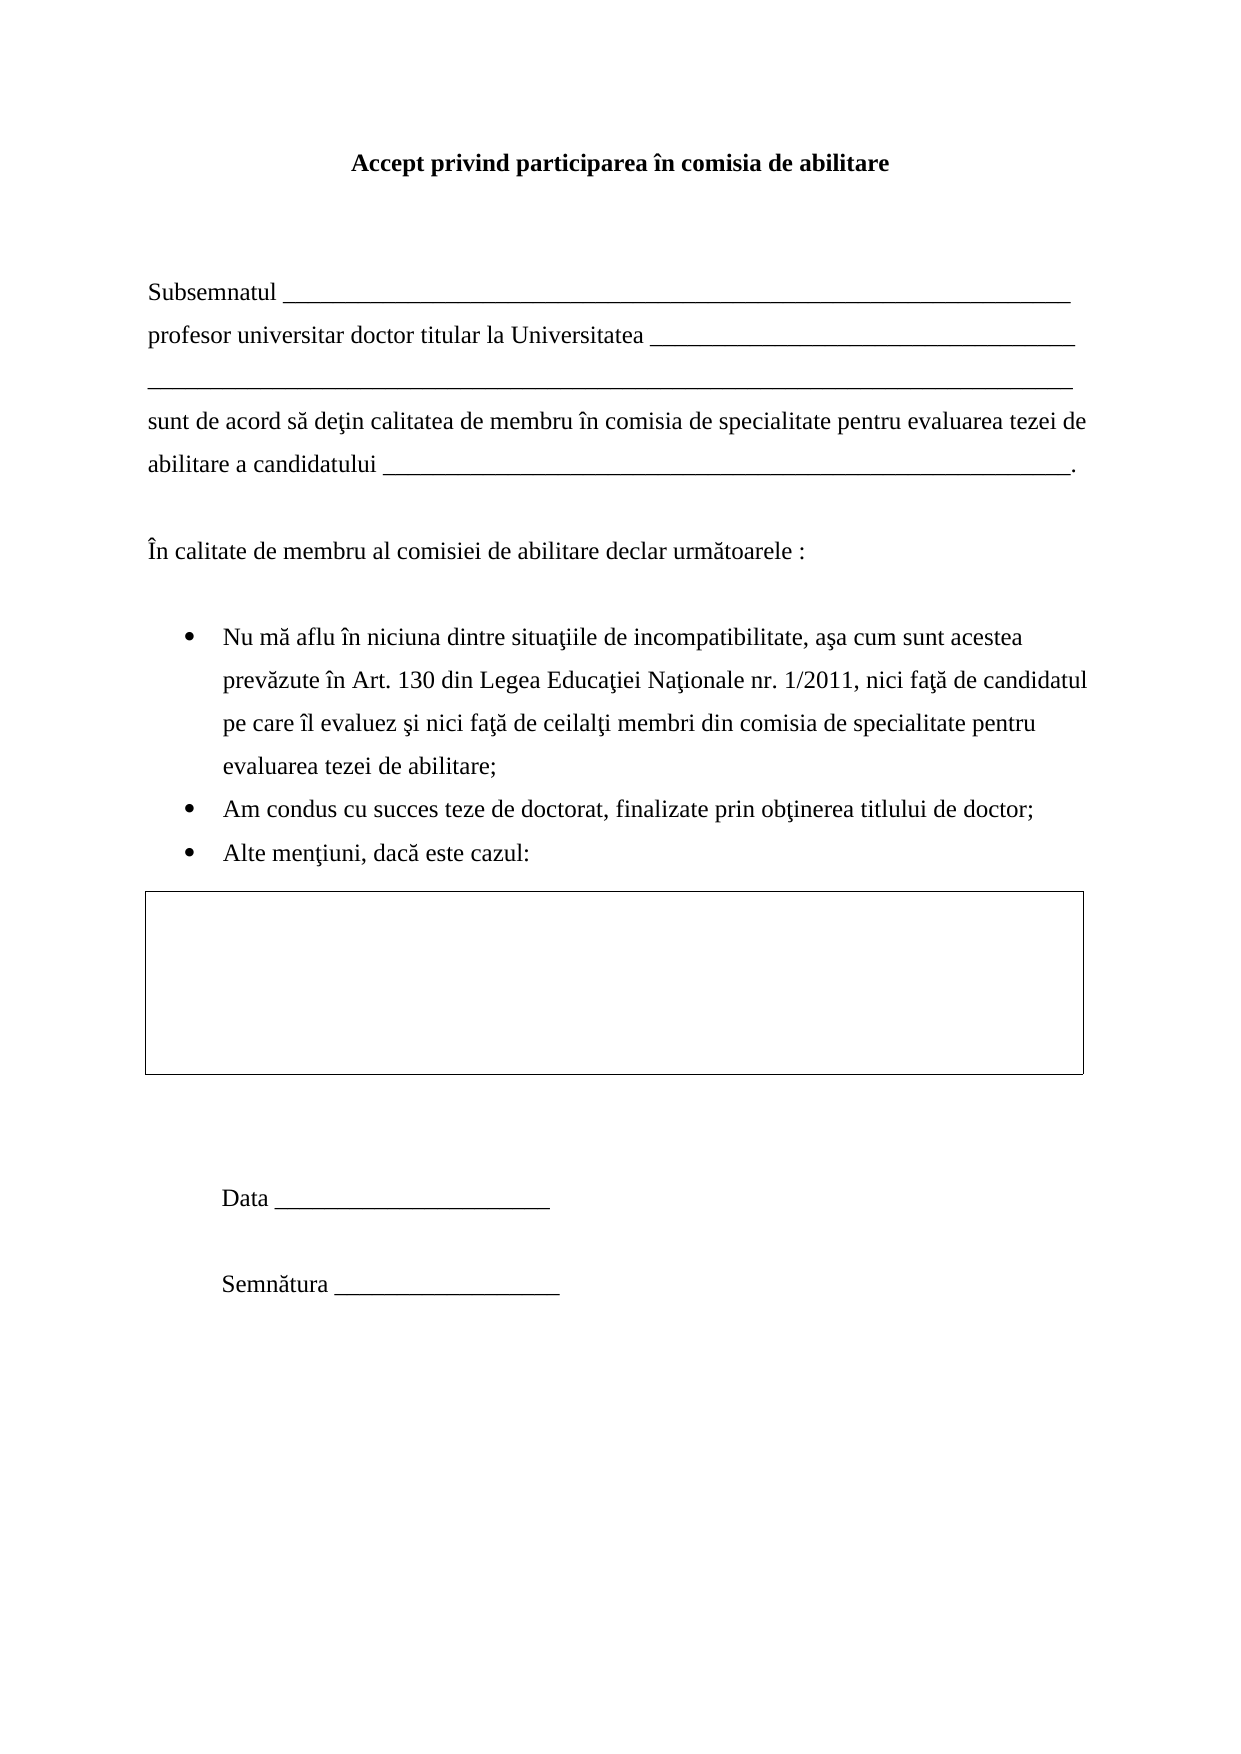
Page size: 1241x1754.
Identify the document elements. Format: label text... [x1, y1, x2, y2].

list Am condus cu succes teze de doctorat, finalizate prin obţinerea titlului de doctor; [185, 794, 1093, 823]
text __________________________________________________________________________ [148, 363, 1093, 392]
text sunt de acord să deţin calitatea de membru în comisia de specialitate pentru evaluarea tezei de abilitare a candidatului _______________________________________________________. [148, 406, 1093, 478]
text În calitate de membru al comisiei de abilitare declar următoarele : [148, 536, 1093, 564]
list Alte menţiuni, dacă este cazul: [185, 838, 1093, 866]
list Nu mă aflu în niciuna dintre situaţiile de incompatibilitate, aşa cum sunt acestea prevăzute în Art. 130 din Legea Educaţiei Naţionale nr. 1/2011, nici faţă de candidatul pe care îl evaluez şi nici faţă de ceilalţi membri din comisia de specialitate pentru evaluarea tezei de abilitare; [185, 622, 1093, 780]
text profesor universitar doctor titular la Universitatea __________________________________ [148, 320, 1093, 349]
text Data ______________________ [221, 1183, 1093, 1211]
text Subsemnatul _______________________________________________________________ [148, 277, 1093, 306]
text Accept privind participarea în comisia de abilitare [148, 148, 1093, 176]
text Semnătura __________________ [221, 1269, 1093, 1298]
